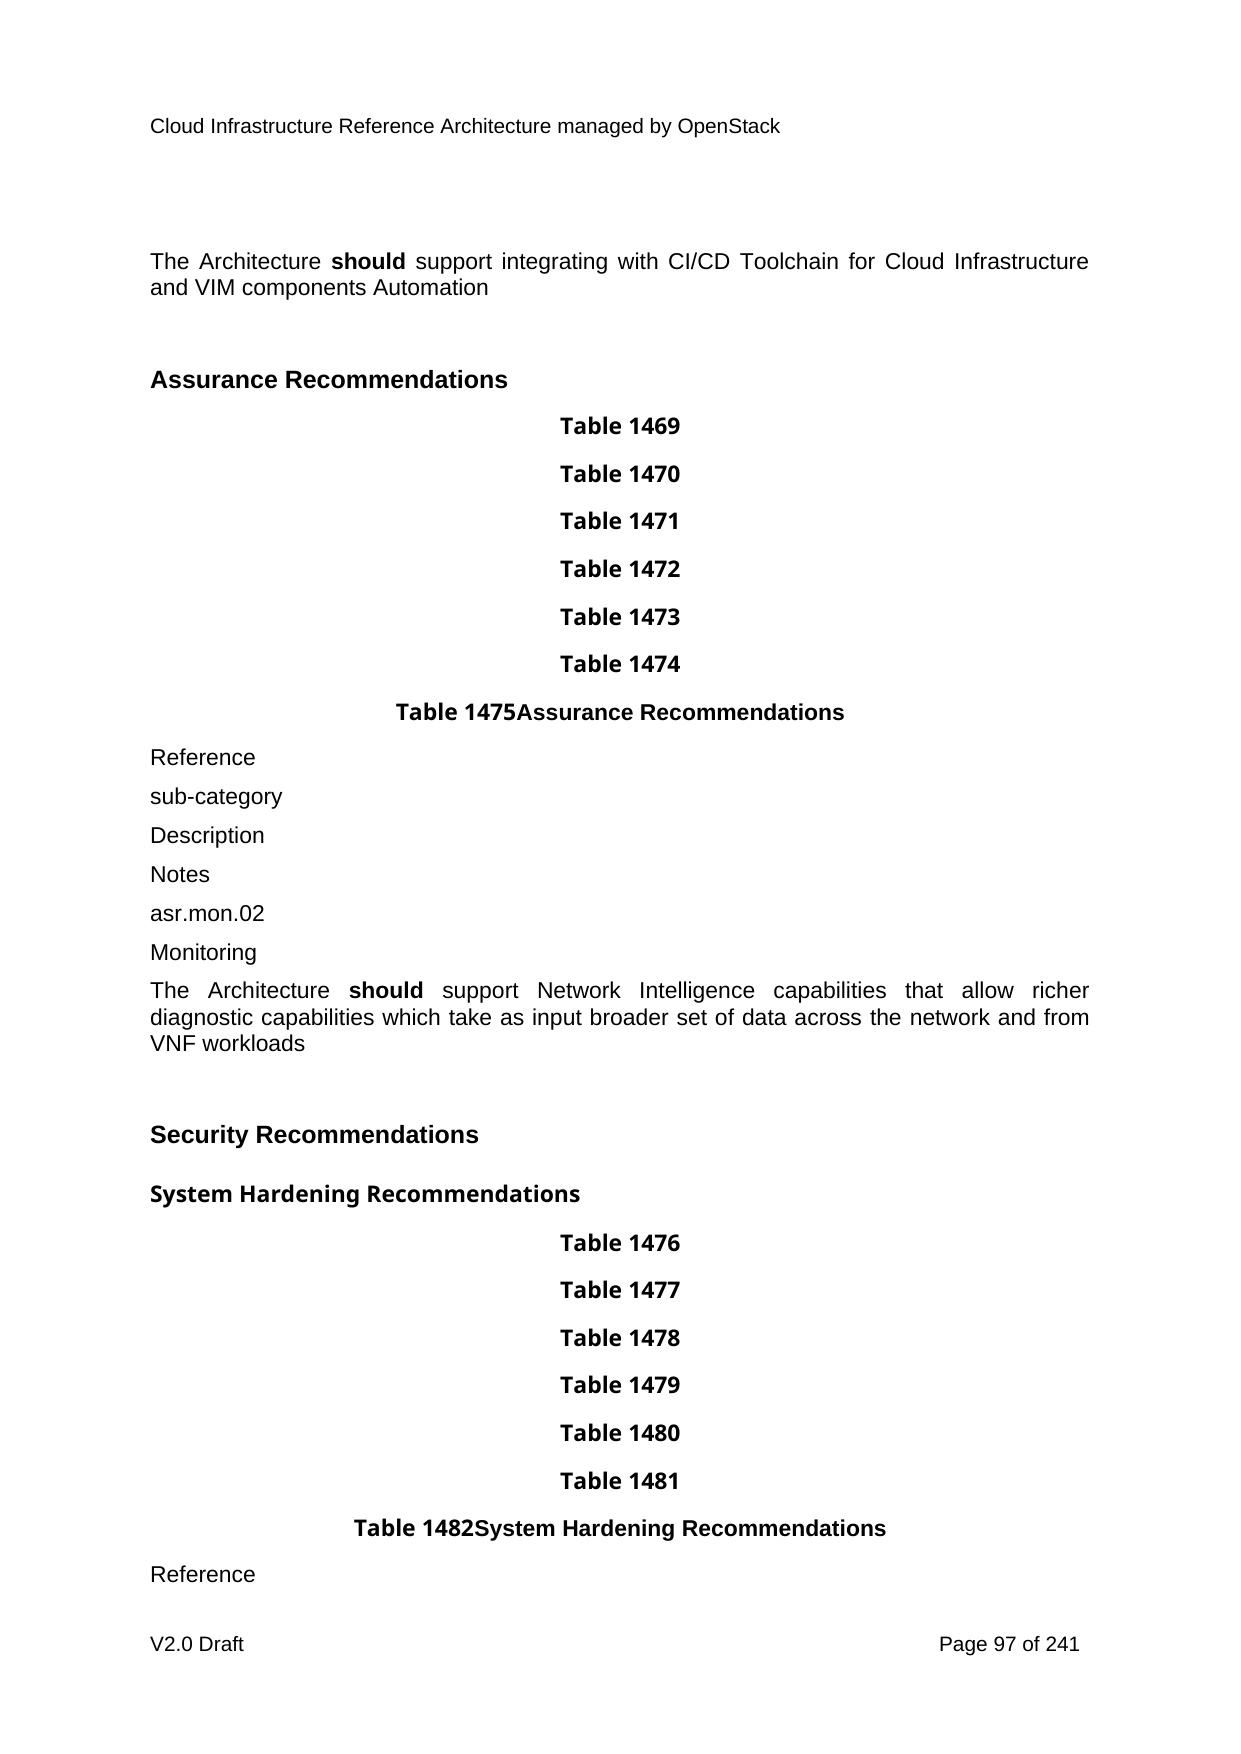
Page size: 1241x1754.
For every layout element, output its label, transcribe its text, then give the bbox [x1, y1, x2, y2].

subtitle System Hardening Recommendations [150, 1178, 1090, 1209]
text Assurance Recommendations [150, 410, 1090, 727]
subtitle Assurance Recommendations [150, 364, 1090, 393]
subtitle Security Recommendations [150, 1120, 1090, 1149]
text System Hardening Recommendations [150, 1227, 1090, 1543]
